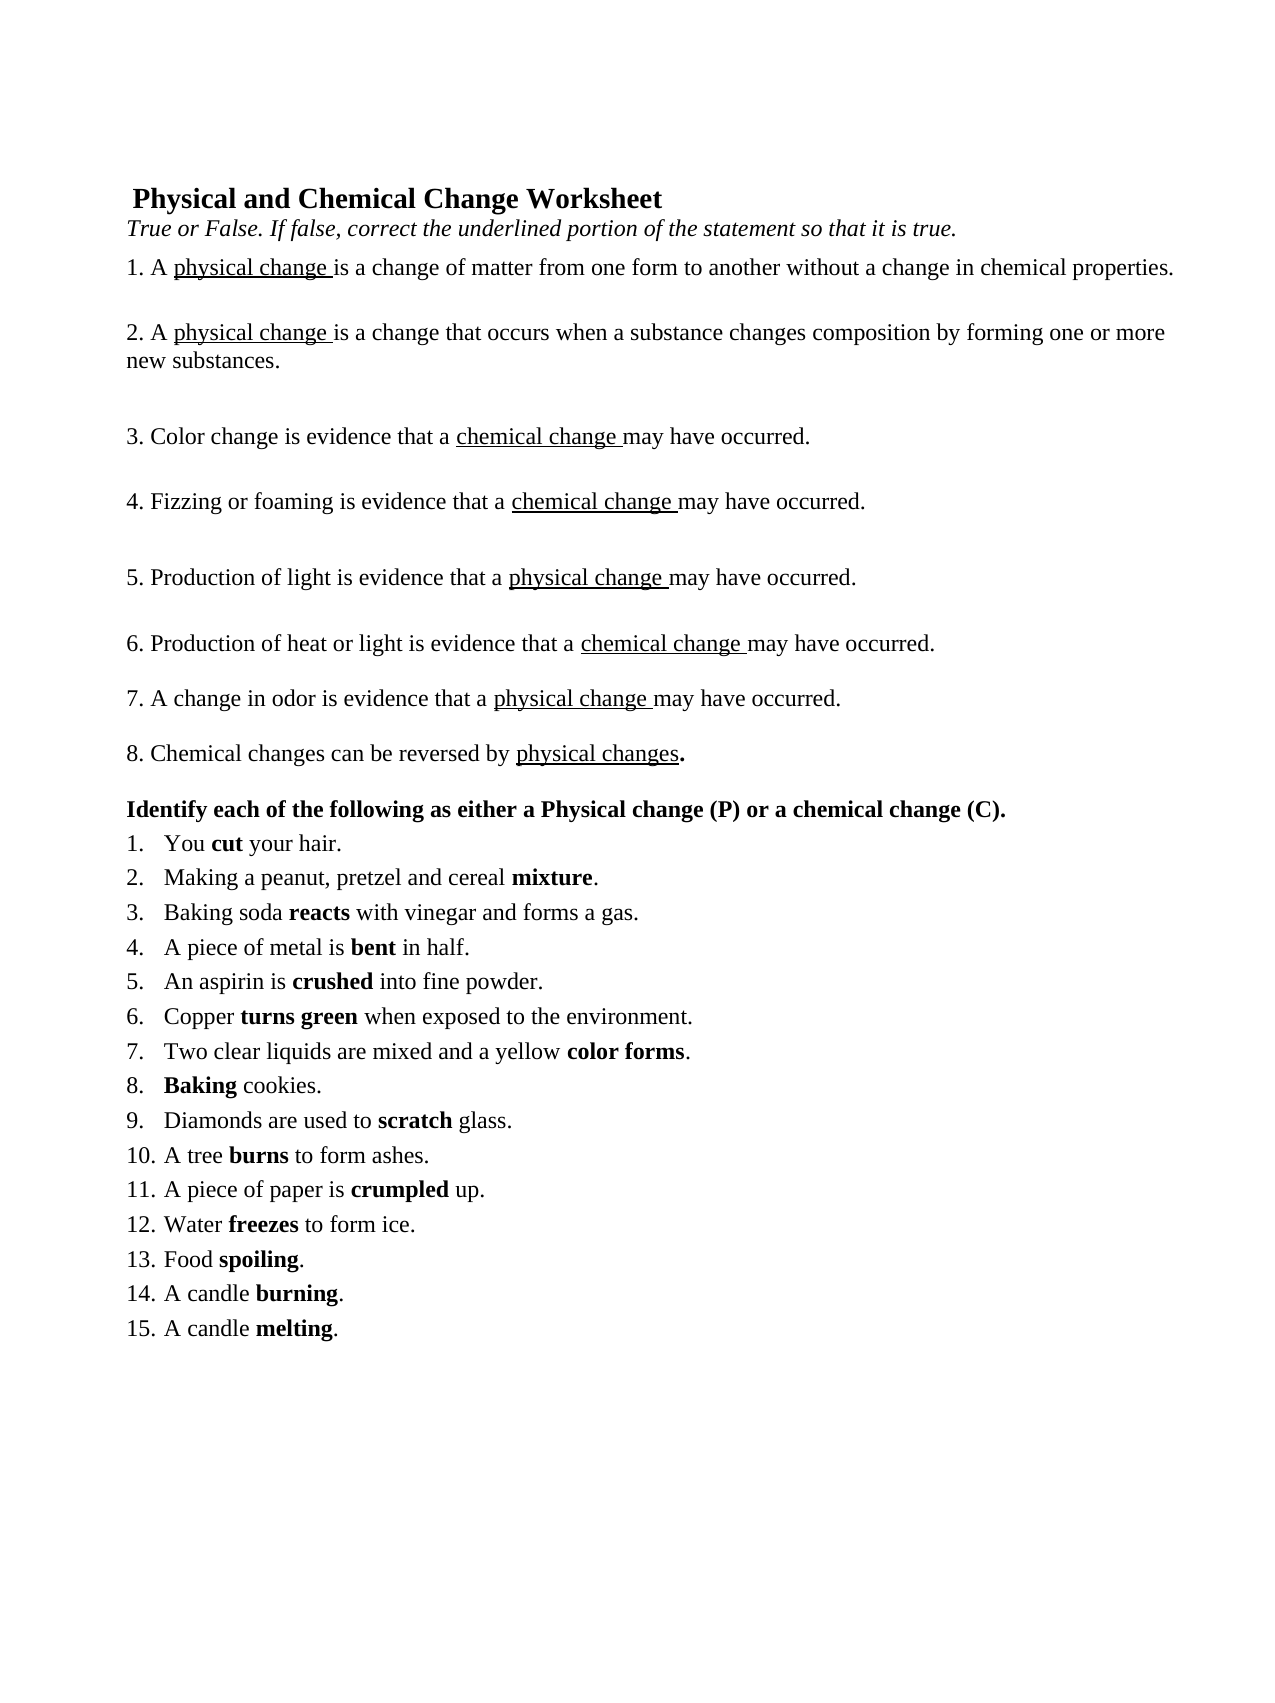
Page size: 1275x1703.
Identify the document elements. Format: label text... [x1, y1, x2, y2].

list Baking soda reacts with vinegar and forms a gas. [126, 898, 1184, 926]
text Physical and Chemical Change Worksheet [126, 181, 1184, 214]
list You cut your hair. [126, 828, 1184, 856]
text 4. Fizzing or foaming is evidence that a chemical change may have occurred. [126, 487, 1184, 515]
list A candle burning. [126, 1279, 1184, 1307]
text 3. Color change is evidence that a chemical change may have occurred. [126, 422, 1184, 449]
text Identify each of the following as either a Physical change (P) or a chemical change (C). [126, 795, 1184, 822]
list Food spoiling. [126, 1245, 1184, 1272]
list Copper turns green when exposed to the environment. [126, 1002, 1184, 1029]
text 2. A physical change is a change that occurs when a substance changes composition by forming one or more new substances. [126, 318, 1184, 373]
text 6. Production of heat or light is evidence that a chemical change may have occurred. [126, 629, 1184, 657]
list A candle melting. [126, 1314, 1184, 1342]
list A piece of metal is bent in half. [126, 933, 1184, 960]
list Two clear liquids are mixed and a yellow color forms. [126, 1037, 1184, 1064]
text 8. Chemical changes can be reversed by physical changes. [126, 739, 1184, 767]
text True or False. If false, correct the underlined portion of the statement so that it is true. [126, 214, 1184, 242]
text 1. A physical change is a change of matter from one form to another without a change in chemical properties. [126, 252, 1184, 280]
text 7. A change in odor is evidence that a physical change may have occurred. [126, 684, 1184, 712]
list Diamonds are used to scratch glass. [126, 1106, 1184, 1134]
list Water freezes to form ice. [126, 1210, 1184, 1238]
list Baking cookies. [126, 1071, 1184, 1099]
text 5. Production of light is evidence that a physical change may have occurred. [126, 563, 1184, 591]
list A tree burns to form ashes. [126, 1141, 1184, 1168]
list Making a peanut, pretzel and cereal mixture. [126, 863, 1184, 891]
list A piece of paper is crumpled up. [126, 1175, 1184, 1203]
list An aspirin is crushed into fine powder. [126, 967, 1184, 995]
